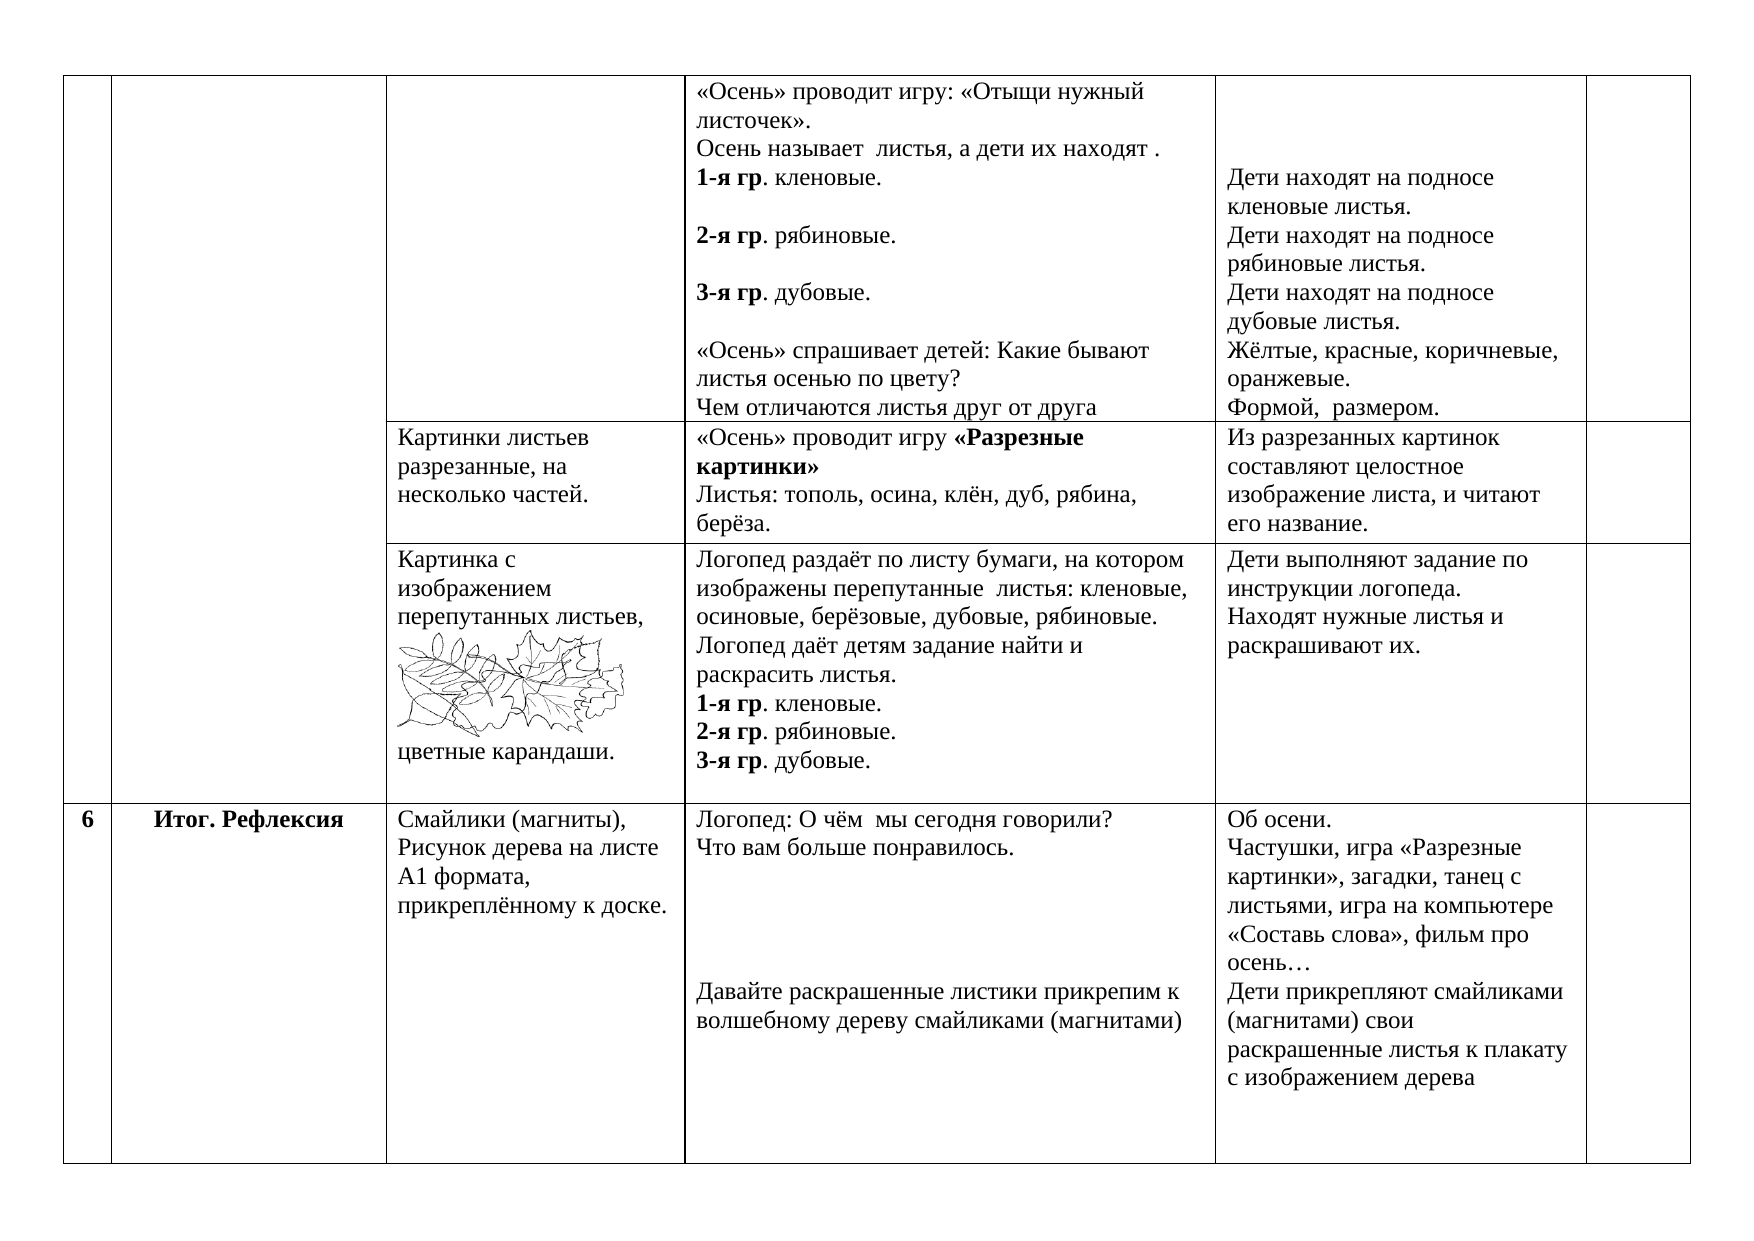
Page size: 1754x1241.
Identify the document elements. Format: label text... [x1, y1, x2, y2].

table_cell Логопед: О чём мы сегодня говорили? Что вам больше понравилось. Давайте раскрашенные листики прикрепим к волшебному дереву смайликами (магнитами) [686, 804, 1215, 1163]
table_cell [1587, 544, 1690, 803]
table_cell [1587, 422, 1690, 543]
table_cell Картинка с изображением перепутанных листьев, цветные карандаши. [387, 544, 684, 803]
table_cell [1216, 76, 1586, 421]
table_cell Логопед раздаёт по листу бумаги, на котором изображены перепутанные листья: кленовые, осиновые, берёзовые, дубовые, рябиновые. Логопед даёт детям задание найти и раскрасить листья. 1-я гр. кленовые. 2-я гр. рябиновые. 3-я гр. дубовые. [686, 544, 1215, 803]
table_cell Дети выполняют задание по инструкции логопеда. Находят нужные листья и раскрашивают их. [1216, 544, 1586, 803]
table_cell «Осень» проводит игру «Разрезные картинки» Листья: тополь, осина, клён, дуб, рябина, берёза. [686, 422, 1215, 543]
table_cell Из разрезанных картинок составляют целостное изображение листа, и читают его название. [1216, 422, 1586, 543]
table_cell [387, 76, 684, 421]
table_cell [1587, 76, 1690, 421]
table_cell Итог. Рефлексия [112, 804, 386, 1163]
table_cell Об осени. Частушки, игра «Разрезные картинки», загадки, танец с листьями, игра на компьютере «Составь слова», фильм про осень… Дети прикрепляют смайликами (магнитами) свои раскрашенные листья к плакату с изображением дерева [1216, 804, 1586, 1163]
table_cell Картинки листьев разрезанные, на несколько частей. [387, 422, 684, 543]
table_cell Смайлики (магниты), Рисунок дерева на листе А1 формата, прикреплённому к доске. [387, 804, 684, 1163]
table_cell [1587, 804, 1690, 1163]
picture [397, 630, 624, 737]
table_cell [686, 76, 1215, 421]
table_cell 6 [64, 804, 111, 1163]
